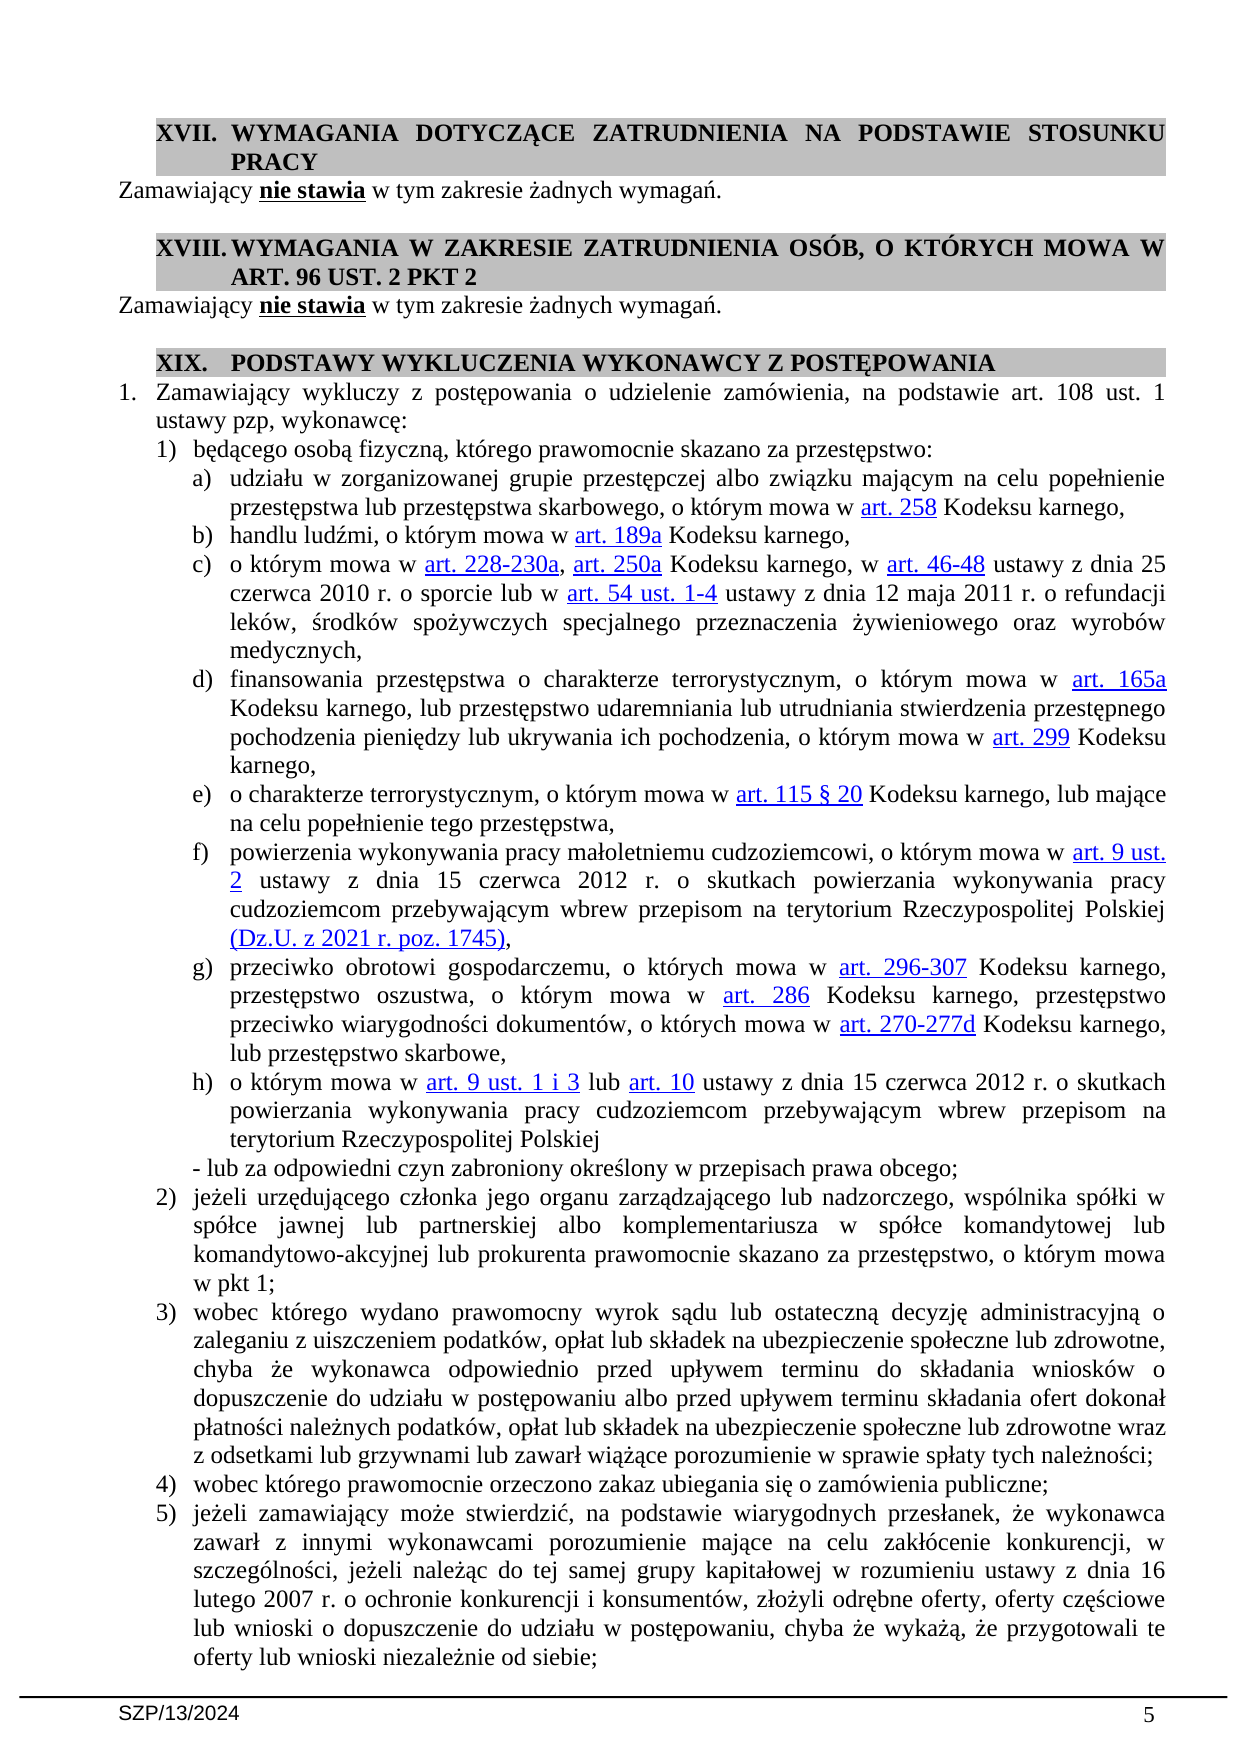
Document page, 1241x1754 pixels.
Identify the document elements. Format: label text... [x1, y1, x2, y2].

list wobec którego wydano prawomocny wyrok sądu lub ostateczną decyzję administracyjną o zaleganiu z uiszczeniem podatków, opłat lub składek na ubezpieczenie społeczne lub zdrowotne, chyba że wykonawca odpowiednio przed upływem terminu do składania wniosków o dopuszczenie do udziału w postępowaniu albo przed upływem terminu składania ofert dokonał płatności należnych podatków, opłat lub składek na ubezpieczenie społeczne lub zdrowotne wraz z odsetkami lub grzywnami lub zawarł wiążące porozumienie w sprawie spłaty tych należności; [156, 1297, 1166, 1469]
list wobec którego prawomocnie orzeczono zakaz ubiegania się o zamówienia publiczne; [156, 1469, 1166, 1498]
list PODSTAWY WYKLUCZENIA WYKONAWCY Z POSTĘPOWANIA [156, 348, 1166, 377]
list WYMAGANIA DOTYCZĄCE ZATRUDNIENIA NA PODSTAWIE STOSUNKU PRACY [156, 118, 1166, 176]
list o charakterze terrorystycznym, o którym mowa w art. 115 § 20 Kodeksu karnego, lub mające na celu popełnienie tego przestępstwa, [192, 779, 1166, 837]
text - lub za odpowiedni czyn zabroniony określony w przepisach prawa obcego; [118, 1153, 1166, 1182]
list udziału w zorganizowanej grupie przestępczej albo związku mającym na celu popełnienie przestępstwa lub przestępstwa skarbowego, o którym mowa w art. 258 Kodeksu karnego, [192, 463, 1166, 521]
list o którym mowa w art. 9 ust. 1 i 3 lub art. 10 ustawy z dnia 15 czerwca 2012 r. o skutkach powierzania wykonywania pracy cudzoziemcom przebywającym wbrew przepisom na terytorium Rzeczypospolitej Polskiej [192, 1067, 1166, 1153]
list przeciwko obrotowi gospodarczemu, o których mowa w art. 296-307 Kodeksu karnego, przestępstwo oszustwa, o którym mowa w art. 286 Kodeksu karnego, przestępstwo przeciwko wiarygodności dokumentów, o których mowa w art. 270-277d Kodeksu karnego, lub przestępstwo skarbowe, [192, 952, 1166, 1067]
text Zamawiający nie stawia w tym zakresie żadnych wymagań. [118, 176, 1166, 204]
text Zamawiający nie stawia w tym zakresie żadnych wymagań. [118, 291, 1166, 319]
list handlu ludźmi, o którym mowa w art. 189a Kodeksu karnego, [192, 521, 1166, 549]
list Zamawiający wykluczy z postępowania o udzielenie zamówienia, na podstawie art. 108 ust. 1 ustawy pzp, wykonawcę: [118, 377, 1166, 434]
list powierzenia wykonywania pracy małoletniemu cudzoziemcowi, o którym mowa w art. 9 ust. 2 ustawy z dnia 15 czerwca 2012 r. o skutkach powierzania wykonywania pracy cudzoziemcom przebywającym wbrew przepisom na terytorium Rzeczypospolitej Polskiej (Dz.U. z 2021 r. poz. 1745), [192, 837, 1166, 952]
list WYMAGANIA W ZAKRESIE ZATRUDNIENIA OSÓB, O KTÓRYCH MOWA W ART. 96 UST. 2 PKT 2 [156, 233, 1166, 291]
list o którym mowa w art. 228-230a, art. 250a Kodeksu karnego, w art. 46-48 ustawy z dnia 25 czerwca 2010 r. o sporcie lub w art. 54 ust. 1-4 ustawy z dnia 12 maja 2011 r. o refundacji leków, środków spożywczych specjalnego przeznaczenia żywieniowego oraz wyrobów medycznych, [192, 549, 1166, 664]
list jeżeli urzędującego członka jego organu zarządzającego lub nadzorczego, wspólnika spółki w spółce jawnej lub partnerskiej albo komplementariusza w spółce komandytowej lub komandytowo-akcyjnej lub prokurenta prawomocnie skazano za przestępstwo, o którym mowa w pkt 1; [156, 1182, 1166, 1297]
list finansowania przestępstwa o charakterze terrorystycznym, o którym mowa w art. 165a Kodeksu karnego, lub przestępstwo udaremniania lub utrudniania stwierdzenia przestępnego pochodzenia pieniędzy lub ukrywania ich pochodzenia, o którym mowa w art. 299 Kodeksu karnego, [192, 664, 1166, 779]
list jeżeli zamawiający może stwierdzić, na podstawie wiarygodnych przesłanek, że wykonawca zawarł z innymi wykonawcami porozumienie mające na celu zakłócenie konkurencji, w szczególności, jeżeli należąc do tej samej grupy kapitałowej w rozumieniu ustawy z dnia 16 lutego 2007 r. o ochronie konkurencji i konsumentów, złożyli odrębne oferty, oferty częściowe lub wnioski o dopuszczenie do udziału w postępowaniu, chyba że wykażą, że przygotowali te oferty lub wnioski niezależnie od siebie; [156, 1498, 1166, 1671]
list będącego osobą fizyczną, którego prawomocnie skazano za przestępstwo: [156, 434, 1166, 463]
